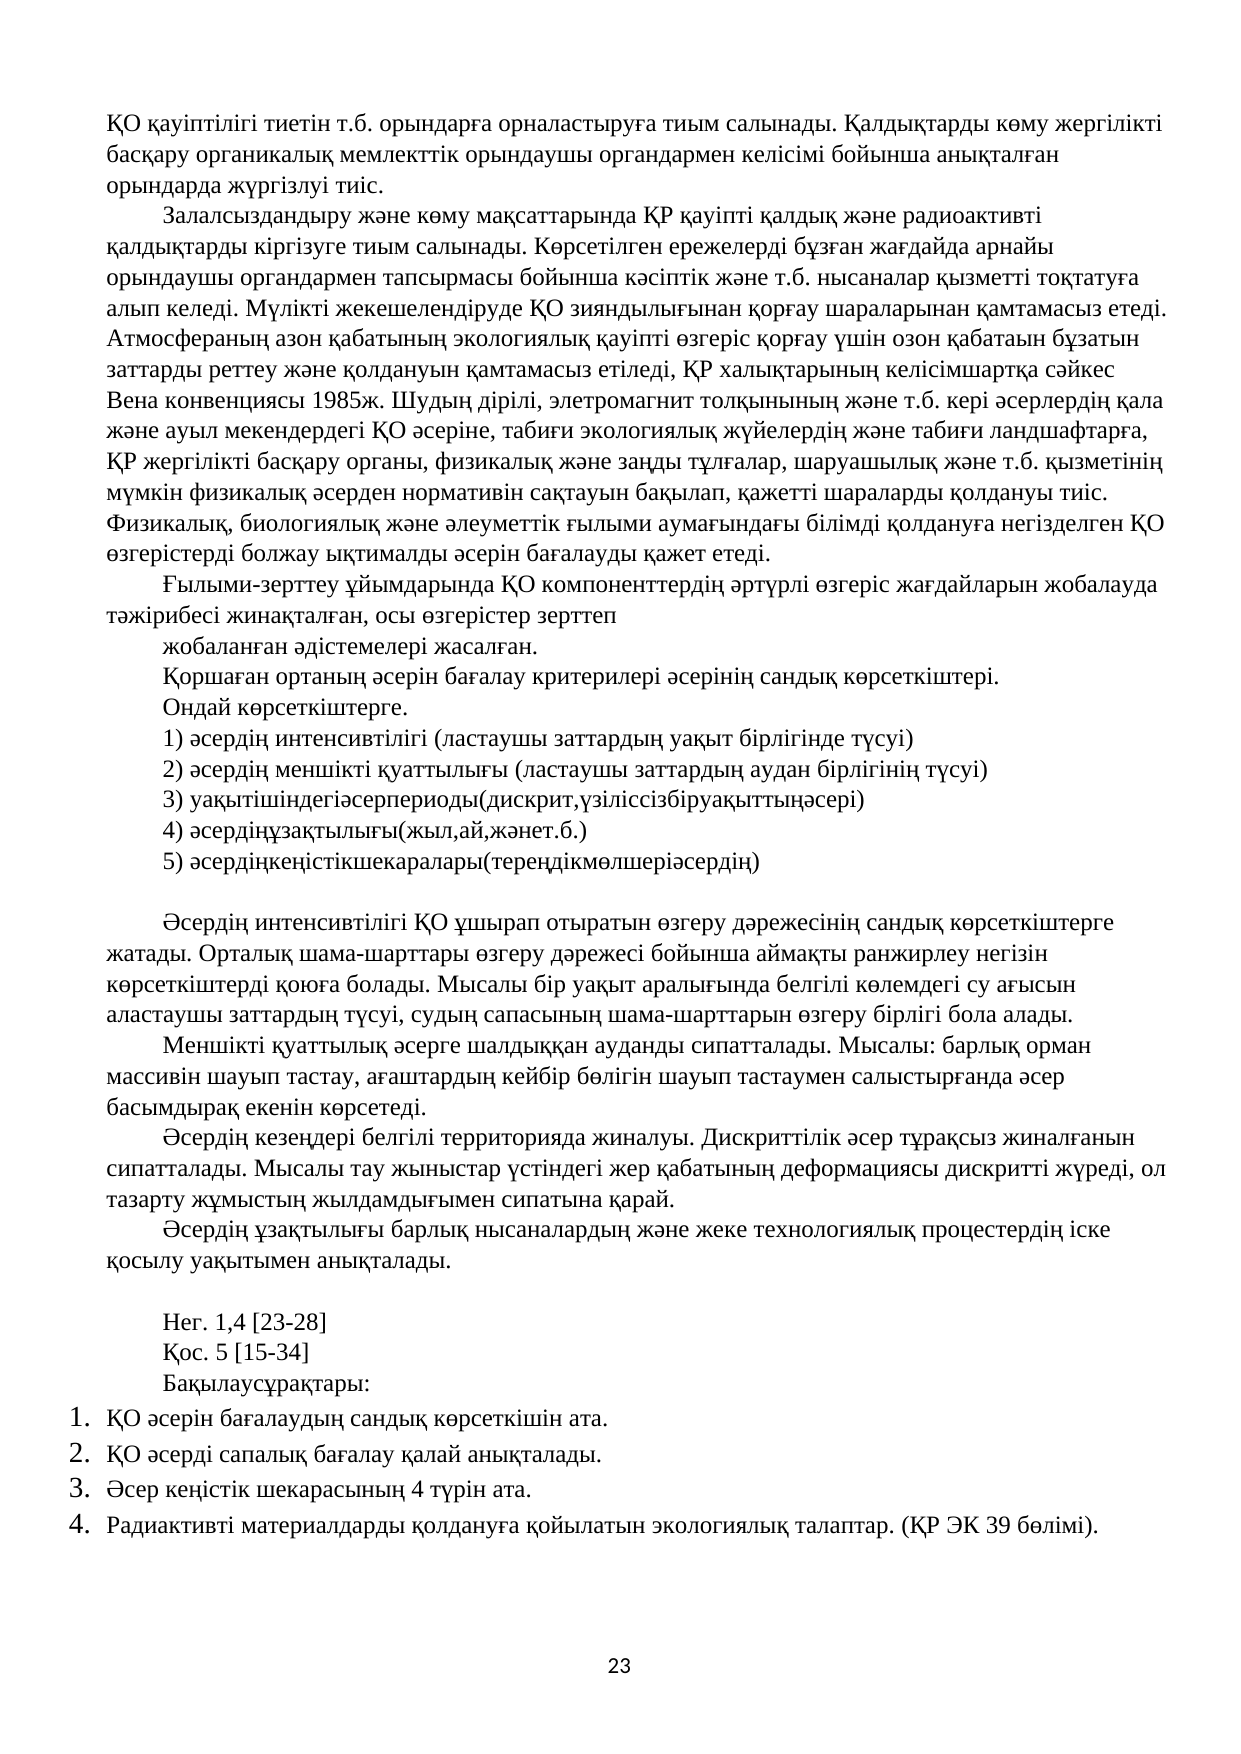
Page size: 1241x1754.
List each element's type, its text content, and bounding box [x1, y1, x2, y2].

list ҚО əсерді сапалық бағалау қалай анықталады. [69, 1435, 1172, 1468]
text 3) уақытішіндегіəсерпериоды(дискрит,үзіліссізбіруақыттыңəсері) [106, 784, 1172, 813]
text 2) əсердің меншікті қуаттылығы (ластаушы заттардың аудан бірлігінің түсуі) [106, 754, 1172, 782]
text Ғылыми-зерттеу ұйымдарында ҚО компоненттердің əртүрлі өзгеріс жағдайларын жобалауда тəжірибесі жинақталған, осы өзгерістер зерттеп [106, 569, 1172, 629]
list Əсер кеңістік шекарасының 4 түрін ата. [69, 1471, 1172, 1504]
list Радиактивті материалдарды қолдануға қойылатын экологиялық талаптар. (ҚР ЭК 39 бөлімі). [69, 1506, 1172, 1540]
text Əсердің ұзақтылығы барлық нысаналардың жəне жеке технологиялық процестердің іске қосылу уақытымен анықталады. [106, 1214, 1172, 1274]
text Қос. 5 [15-34] [106, 1337, 1172, 1366]
text 4) əсердіңұзақтылығы(жыл,ай,жəнет.б.) [106, 815, 1172, 844]
text Меншікті қуаттылық əсерге шалдыққан ауданды сипатталады. Мысалы: барлық орман массивін шауып тастау, ағаштардың кейбір бөлігін шауып тастаумен салыстырғанда əсер басымдырақ екенін көрсетеді. [106, 1030, 1172, 1120]
text Нег. 1,4 [23-28] [106, 1307, 1172, 1336]
text Қоршаған ортаның əсерін бағалау критерилері əсерінің сандық көрсеткіштері. [106, 661, 1172, 690]
text Əсердің интенсивтілігі ҚО ұшырап отыратын өзгеру дəрежесінің сандық көрсеткіштерге жатады. Орталық шама-шарттары өзгеру дəрежесі бойынша аймақты ранжирлеу негізін көрсеткіштерді қоюға болады. Мысалы бір уақыт аралығында белгілі көлемдегі су ағысын аластаушы заттардың түсуі, судың сапасының шама-шарттарын өзгеру бірлігі бола алады. [106, 907, 1172, 1028]
text Əсердің кезеңдері белгілі территорияда жиналуы. Дискриттілік əсер тұрақсыз жиналғанын сипатталады. Мысалы тау жыныстар үстіндегі жер қабатының деформациясы дискритті жүреді, ол тазарту жұмыстың жылдамдығымен сипатына қарай. [106, 1122, 1172, 1213]
text Ондай көрсеткіштерге. [106, 692, 1172, 721]
text 1) əсердің интенсивтілігі (ластаушы заттардың уақыт бірлігінде түсуі) [106, 723, 1172, 752]
text Залалсыздандыру жəне көму мақсаттарында ҚР қауіпті қалдық жəне радиоактивті қалдықтарды кіргізуге тиым салынады. Көрсетілген ережелерді бұзған жағдайда арнайы орындаушы органдармен тапсырмасы бойынша кəсіптік жəне т.б. нысаналар қызметті тоқтатуға алып келеді. Мүлікті жекешелендіруде ҚО зияндылығынан қорғау шараларынан қамтамасыз етеді. Атмосфераның азон қабатының экологиялық қауіпті өзгеріс қорғау үшін озон қабатаын бұзатын заттарды реттеу жəне қолдануын қамтамасыз етіледі, ҚР халықтарының келісімшартқа сəйкес Вена конвенциясы 1985ж. Шудың дірілі, элетромагнит толқынының жəне т.б. кері əсерлердің қала жəне ауыл мекендердегі ҚО əсеріне, табиғи экологиялық жүйелердің жəне табиғи ландшафтарға, ҚР жергілікті басқару органы, физикалық жəне заңды тұлғалар, шаруашылық жəне т.б. қызметінің мүмкін физикалық əсерден нормативін сақтауын бақылап, қажетті шараларды қолдануы тиіс. Физикалық, биологиялық жəне əлеуметтік ғылыми аумағындағы білімді қолдануға негізделген ҚО өзгерістерді болжау ықтималды əсерін бағалауды қажет етеді. [106, 201, 1172, 567]
text Бақылаусұрақтары: [106, 1368, 1172, 1397]
text 5) əсердіңкеңістікшекаралары(тереңдікмөлшеріəсердің) [106, 846, 1172, 874]
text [106, 108, 1172, 198]
text жобаланған əдістемелері жасалған. [106, 631, 1172, 659]
list ҚО əсерін бағалаудың сандық көрсеткішін ата. [69, 1399, 1172, 1432]
